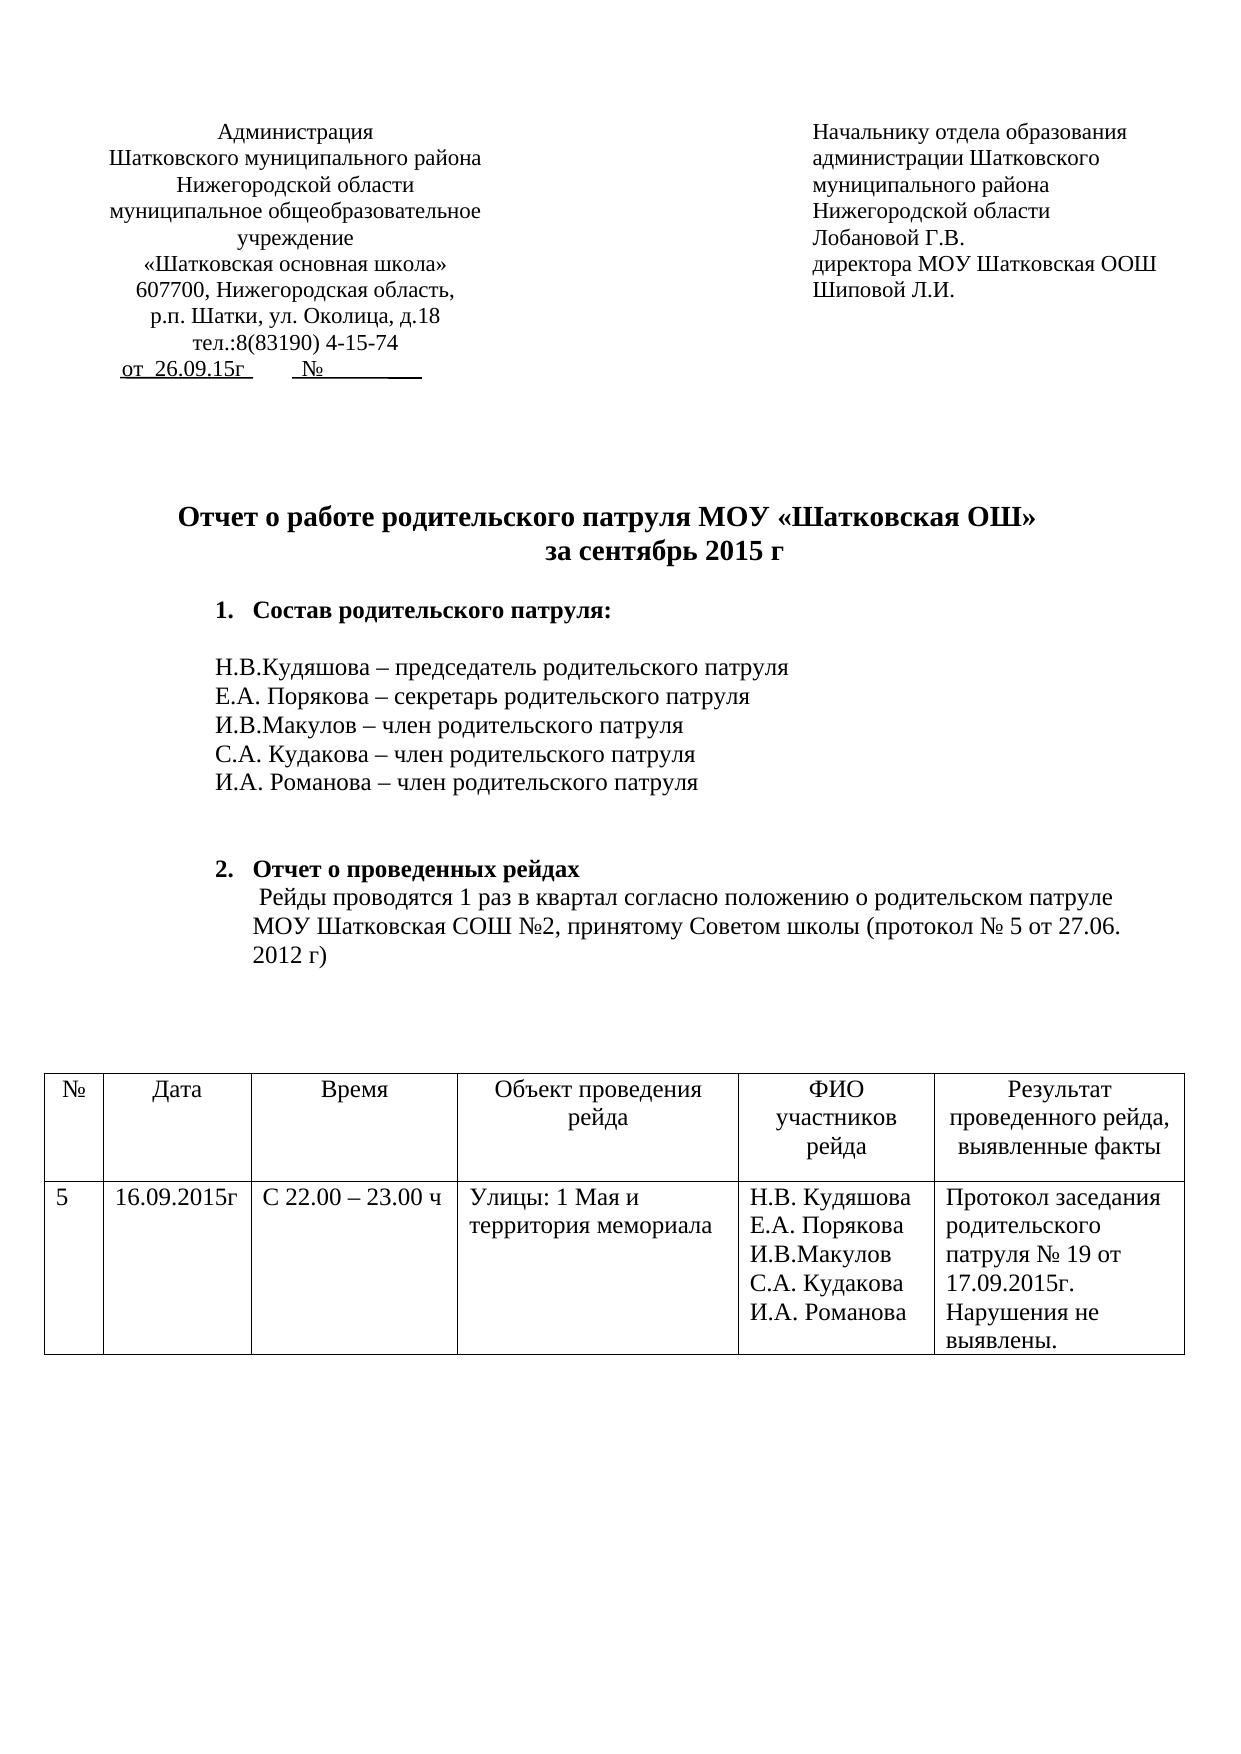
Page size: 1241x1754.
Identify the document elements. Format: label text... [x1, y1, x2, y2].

table_cell 5 [45, 1182, 103, 1354]
text Е.А. Порякова – секретарь родительского патруля [215, 681, 1152, 710]
text И.А. Романова – член родительского патруля [215, 767, 1152, 796]
table_header Начальнику отдела образования администрации Шатковского муниципального района Нижегородской области Лобановой Г.В. директора МОУ Шатковская ООШ Шиповой Л.И. [664, 118, 1163, 408]
table_header Дата [104, 1074, 251, 1181]
table_header ФИО участников рейда [739, 1074, 934, 1181]
text Отчет о работе родительского патруля МОУ «Шатковская ОШ» [177, 499, 1152, 533]
table_header Результат проведенного рейда, выявленные факты [935, 1074, 1184, 1181]
table_cell 16.09.2015г [104, 1182, 251, 1354]
list Отчет о проведенных рейдах [215, 854, 1152, 882]
table_header Администрация Шатковского муниципального района Нижегородской области муниципальное общеобразовательное учреждение «Шатковская основная школа» 607700, Нижегородская область, р.п. Шатки, ул. Околица, д.18 тел.:8(83190) 4-15-74 от 26.09.15г № на № [59, 118, 664, 408]
table_cell Протокол заседания родительского патруля № 19 от 17.09.2015г. Нарушения не выявлены. [935, 1182, 1184, 1354]
table_cell Улицы: 1 Мая и территория мемориала [458, 1182, 738, 1354]
text С.А. Кудакова – член родительского патруля [215, 739, 1152, 767]
list Рейды проводятся 1 раз в квартал согласно положению о родительском патруле МОУ Шатковская СОШ №2, принятому Советом школы (протокол № 5 от 27.06. 2012 г) [252, 882, 1152, 969]
table_header Время [252, 1074, 457, 1181]
list Состав родительского патруля: [215, 595, 1152, 624]
text за сентябрь 2015 г [177, 533, 1152, 566]
table_header Объект проведения рейда [458, 1074, 738, 1181]
text Н.В.Кудяшова – председатель родительского патруля [215, 652, 1152, 681]
table_cell С 22.00 – 23.00 ч [252, 1182, 457, 1354]
table_cell Н.В. Кудяшова Е.А. Порякова И.В.Макулов С.А. Кудакова И.А. Романова [739, 1182, 934, 1354]
text И.В.Макулов – член родительского патруля [215, 710, 1152, 739]
table_header № [45, 1074, 103, 1181]
